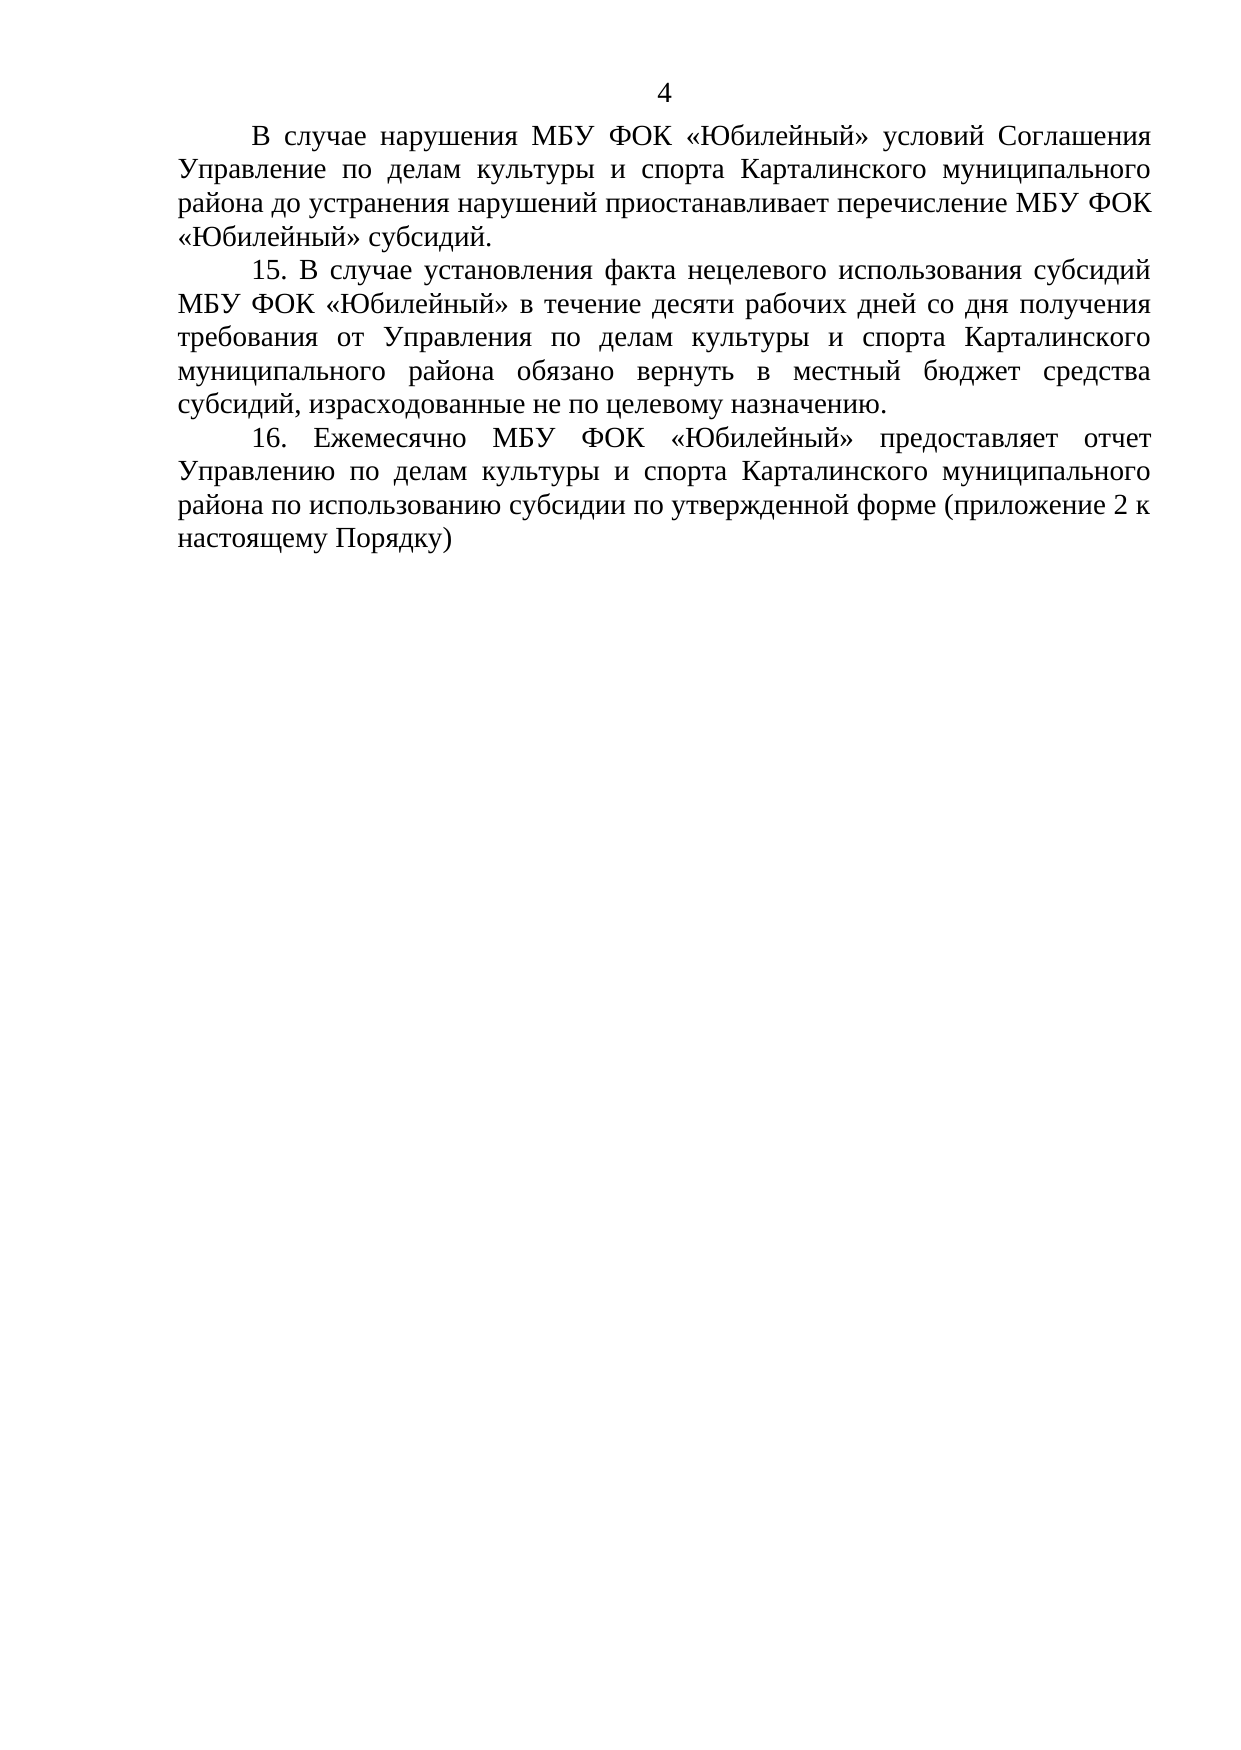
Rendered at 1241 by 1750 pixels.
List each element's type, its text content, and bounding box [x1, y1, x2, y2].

text 15. В случае установления факта нецелевого использования субсидий МБУ ФОК «Юбилейный» в течение десяти рабочих дней со дня получения требования от Управления по делам культуры и спорта Карталинского муниципального района обязано вернуть в местный бюджет средства субсидий, израсходованные не по целевому назначению. [177, 252, 1152, 420]
text В случае нарушения МБУ ФОК «Юбилейный» условий Соглашения Управление по делам культуры и спорта Карталинского муниципального района до устранения нарушений приостанавливает перечисление МБУ ФОК «Юбилейный» субсидий. [177, 118, 1152, 252]
text 16. Ежемесячно МБУ ФОК «Юбилейный» предоставляет отчет Управлению по делам культуры и спорта Карталинского муниципального района по использованию субсидии по утвержденной форме (приложение 2 к настоящему Порядку) [177, 420, 1152, 554]
